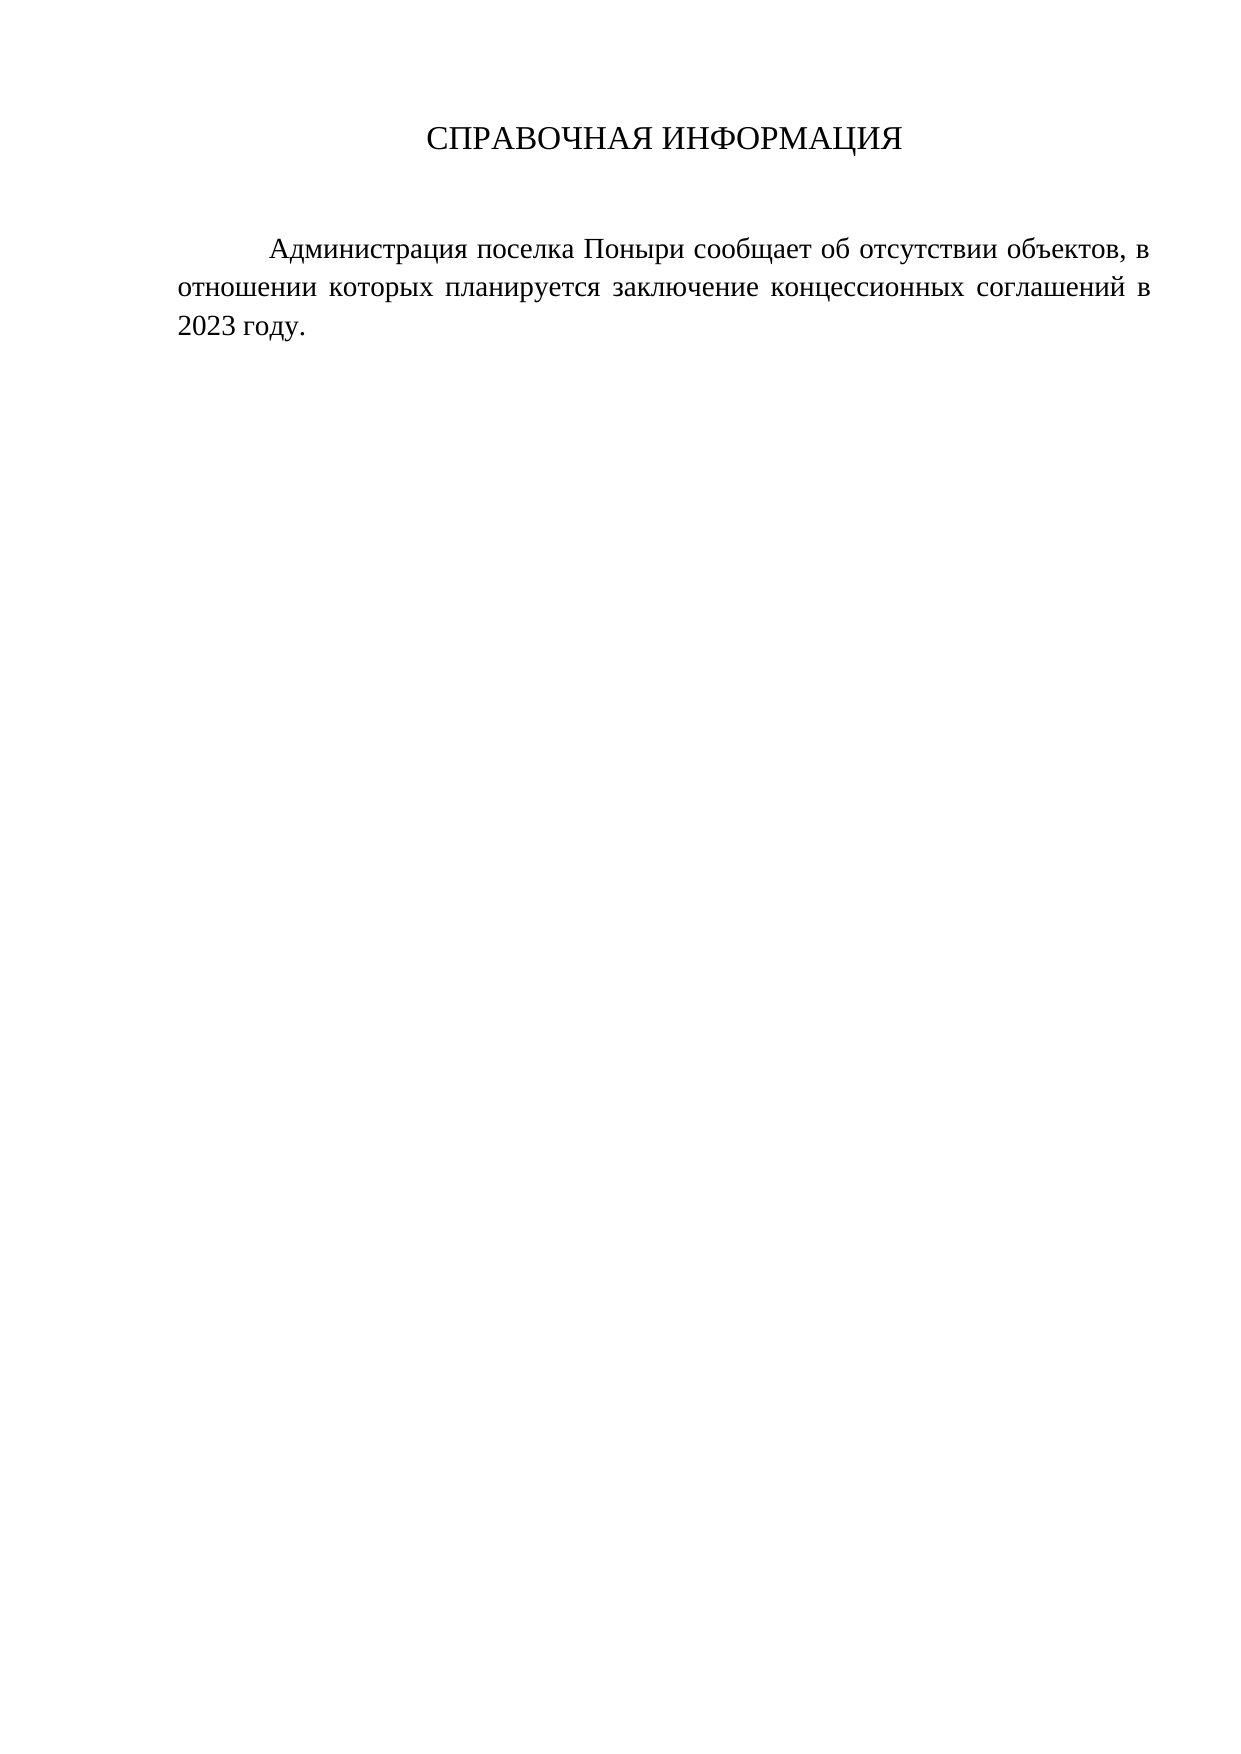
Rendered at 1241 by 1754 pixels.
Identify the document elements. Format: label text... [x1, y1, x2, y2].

text Администрация поселка Поныри сообщает об отсутствии объектов, в отношении которых планируется заключение концессионных соглашений в 2023 году. [177, 231, 1152, 342]
text СПРАВОЧНАЯ ИНФОРМАЦИЯ [177, 118, 1152, 156]
